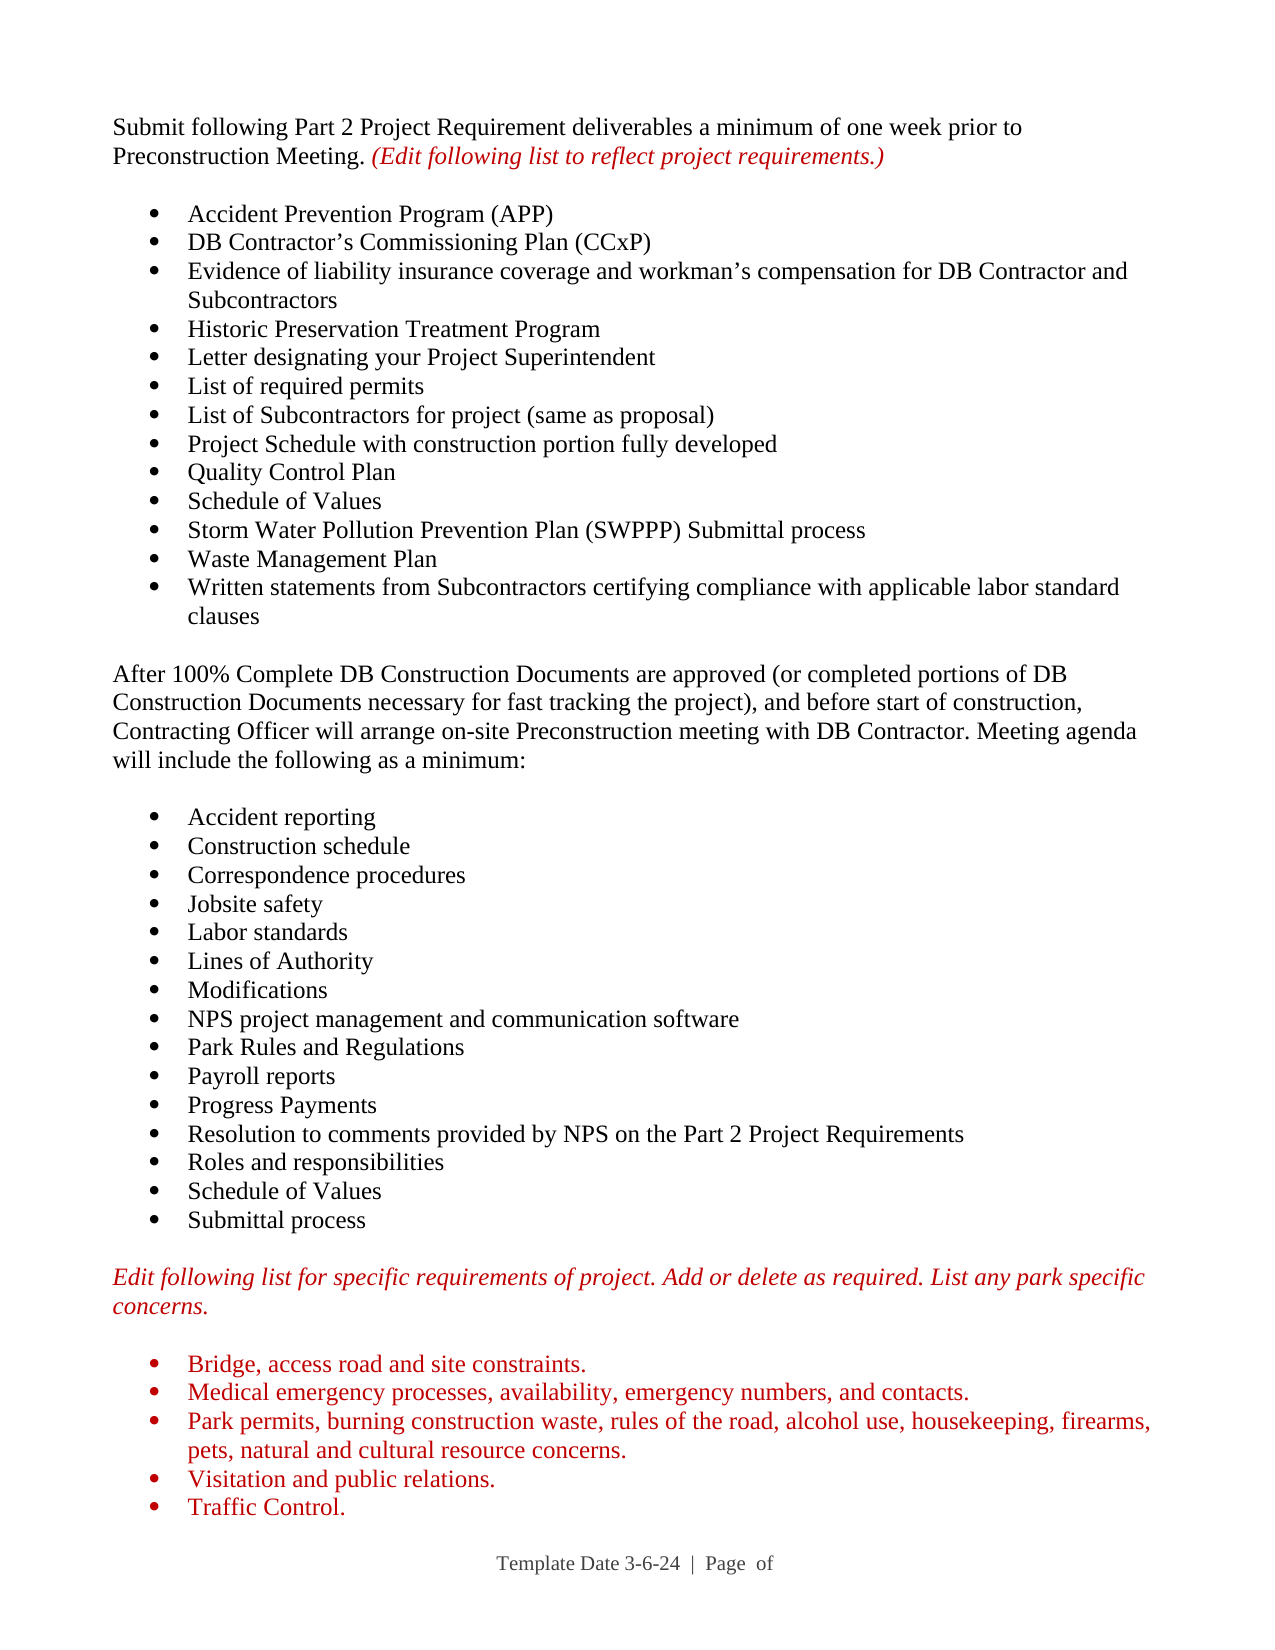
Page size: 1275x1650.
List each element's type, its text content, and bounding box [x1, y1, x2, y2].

list Park permits, burning construction waste, rules of the road, alcohol use, housekeeping, firearms, pets, natural and cultural resource concerns. [150, 1406, 1162, 1464]
list Modifications [150, 975, 1162, 1004]
list Jobsite safety [150, 889, 1162, 917]
list Roles and responsibilities [150, 1147, 1162, 1176]
list Schedule of Values [150, 486, 1162, 515]
list List of required permits [150, 371, 1162, 400]
list Storm Water Pollution Prevention Plan (SWPPP) Submittal process [150, 515, 1162, 544]
list Correspondence procedures [150, 860, 1162, 889]
list Accident Prevention Program (APP) [150, 199, 1162, 227]
list Park Rules and Regulations [150, 1032, 1162, 1061]
list Payroll reports [150, 1061, 1162, 1090]
list Progress Payments [150, 1090, 1162, 1119]
list Letter designating your Project Superintendent [150, 342, 1162, 371]
list Medical emergency processes, availability, emergency numbers, and contacts. [150, 1377, 1162, 1406]
list Accident reporting [150, 802, 1162, 831]
list Schedule of Values [150, 1176, 1162, 1205]
list NPS project management and communication software [150, 1004, 1162, 1032]
text Edit following list for specific requirements of project. Add or delete as required. List any park specific concerns. [112, 1262, 1162, 1320]
list Traffic Control. [150, 1492, 1162, 1521]
list Labor standards [150, 917, 1162, 946]
list Written statements from Subcontractors certifying compliance with applicable labor standard clauses [150, 572, 1162, 630]
list Project Schedule with construction portion fully developed [150, 429, 1162, 457]
text After 100% Complete DB Construction Documents are approved (or completed portions of DB Construction Documents necessary for fast tracking the project), and before start of construction, Contracting Officer will arrange on-site Preconstruction meeting with DB Contractor. Meeting agenda will include the following as a minimum: [112, 659, 1162, 774]
list DB Contractor’s Commissioning Plan (CCxP) [150, 227, 1162, 256]
list Evidence of liability insurance coverage and workman’s compensation for DB Contractor and Subcontractors [150, 256, 1162, 314]
list Construction schedule [150, 831, 1162, 860]
list List of Subcontractors for project (same as proposal) [150, 400, 1162, 429]
list Quality Control Plan [150, 457, 1162, 486]
list Resolution to comments provided by NPS on the Part 2 Project Requirements [150, 1119, 1162, 1147]
list Visitation and public relations. [150, 1464, 1162, 1492]
text Submit following Part 2 Project Requirement deliverables a minimum of one week prior to Preconstruction Meeting. (Edit following list to reflect project requirements.) [112, 112, 1162, 170]
list Historic Preservation Treatment Program [150, 314, 1162, 342]
list Waste Management Plan [150, 544, 1162, 572]
list Bridge, access road and site constraints. [150, 1349, 1162, 1377]
list Submittal process [150, 1205, 1162, 1234]
list Lines of Authority [150, 946, 1162, 975]
